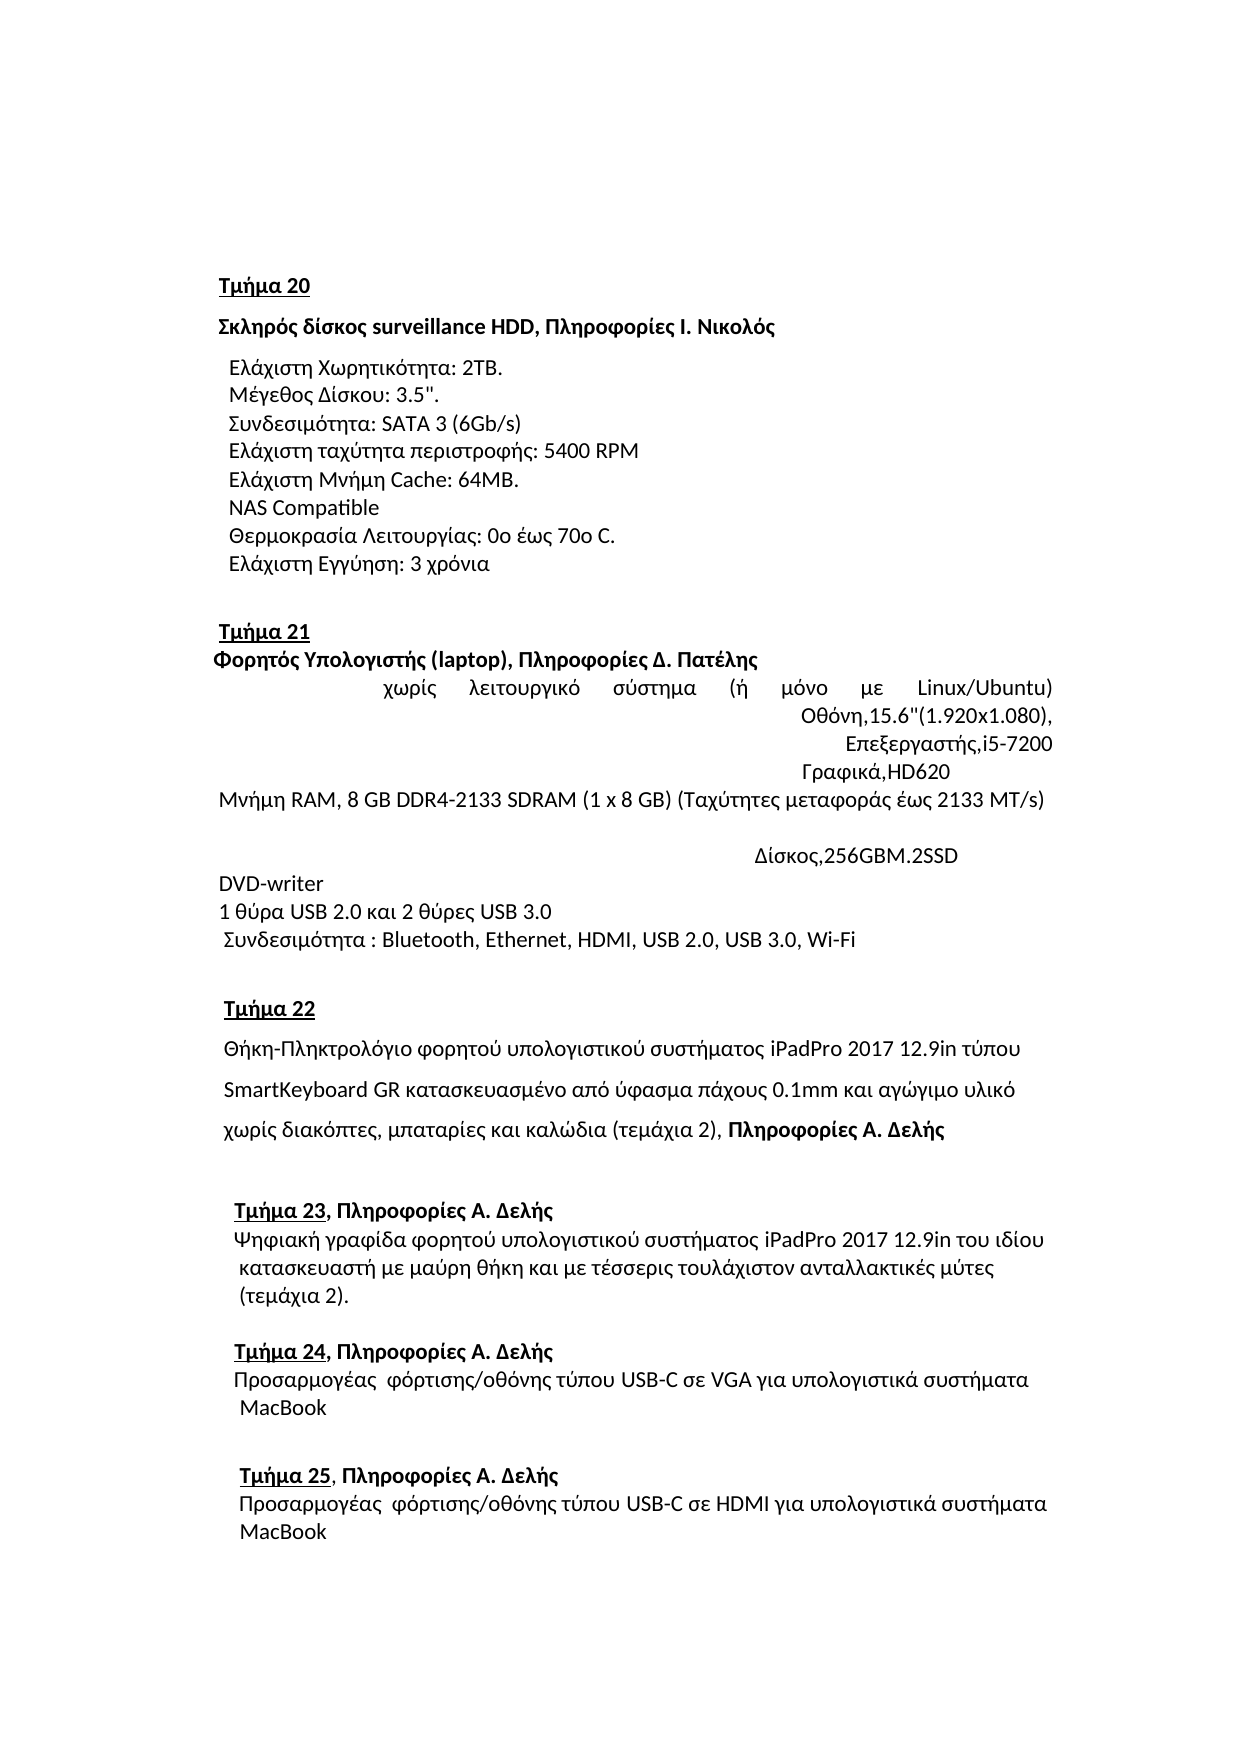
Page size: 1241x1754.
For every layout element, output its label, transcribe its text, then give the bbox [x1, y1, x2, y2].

text Τμήμα 22 [187, 994, 1053, 1022]
text Σκληρός δίσκος surveillance HDD, Πληροφορίες Ι. Νικολός [187, 312, 1053, 340]
text Τμήμα 25, Πληροφορίες Α. Δελής [187, 1461, 1053, 1489]
text Ελάχιστη Χωρητικότητα: 2TB. [187, 353, 1053, 381]
text Τμήμα 24, Πληροφορίες Α. Δελής [187, 1337, 1053, 1365]
text Φορητός Υπολογιστής (laptop), Πληροφορίες Δ. Πατέλης [187, 645, 1053, 673]
text Θερμοκρασία Λειτουργίας: 0ο έως 70ο C. [187, 521, 1053, 549]
text 1 θύρα USB 2.0 και 2 θύρες USB 3.0 [187, 897, 1053, 926]
text Ελάχιστη Εγγύηση: 3 χρόνια [187, 549, 1053, 577]
text Μέγεθος Δίσκου: 3.5". [187, 381, 1053, 409]
text Ψηφιακή γραφίδα φορητού υπολογιστικού συστήματος iPadPro 2017 12.9in του ιδίου [187, 1225, 1053, 1253]
text Θήκη-Πληκτρολόγιο φορητού υπολογιστικού συστήματος iPadPro 2017 12.9in τύπου [187, 1034, 1053, 1063]
text MacBook [187, 1517, 1053, 1545]
text Προσαρμογέας φόρτισης/οθόνης τύπου USB-C σε HDMI για υπολογιστικά συστήματα [187, 1489, 1053, 1517]
text MacBook [187, 1393, 1053, 1421]
text NAS Compatible [187, 493, 1053, 521]
text Συνδεσιμότητα: SATA 3 (6Gb/s) [187, 409, 1053, 437]
text κατασκευαστή με μαύρη θήκη και με τέσσερις τουλάχιστον ανταλλακτικές μύτες [187, 1253, 1053, 1281]
text Ελάχιστη Μνήμη Cache: 64MB. [187, 465, 1053, 493]
text Τμήμα 23, Πληροφορίες Α. Δελής [187, 1197, 1053, 1225]
text SmartKeyboard GR κατασκευασμένο από ύφασμα πάχους 0.1mm και αγώγιμο υλικό [187, 1075, 1053, 1103]
text χωρίς διακόπτες, μπαταρίες και καλώδια (τεμάχια 2), Πληροφορίες Α. Δελής [187, 1116, 1053, 1144]
text Συνδεσιμότητα : Bluetooth, Ethernet, HDMI, USB 2.0, USB 3.0, Wi-Fi [187, 926, 1053, 953]
text Προσαρμογέας φόρτισης/οθόνης τύπου USB-C σε VGA για υπολογιστικά συστήματα [187, 1365, 1053, 1393]
text χωρίς λειτουργικό σύστημα (ή μόνο με Linux/Ubuntu) Οθόνη,15.6"(1.920x1.080), Επεξεργαστής,i5-7200 Γραφικά,HD620 Μνήμη RAM, 8 GB DDR4-2133 SDRAM (1 x 8 GB) (Ταχύτητες μεταφοράς έως 2133 MT/s) Δίσκος,256GBM.2SSD DVD-writer [187, 673, 1053, 897]
text Ελάχιστη ταχύτητα περιστροφής: 5400 RPM [187, 437, 1053, 465]
text Τμήμα 21 [187, 617, 1053, 645]
text (τεμάχια 2). [187, 1281, 1053, 1309]
text Τμήμα 20 [187, 272, 1053, 299]
